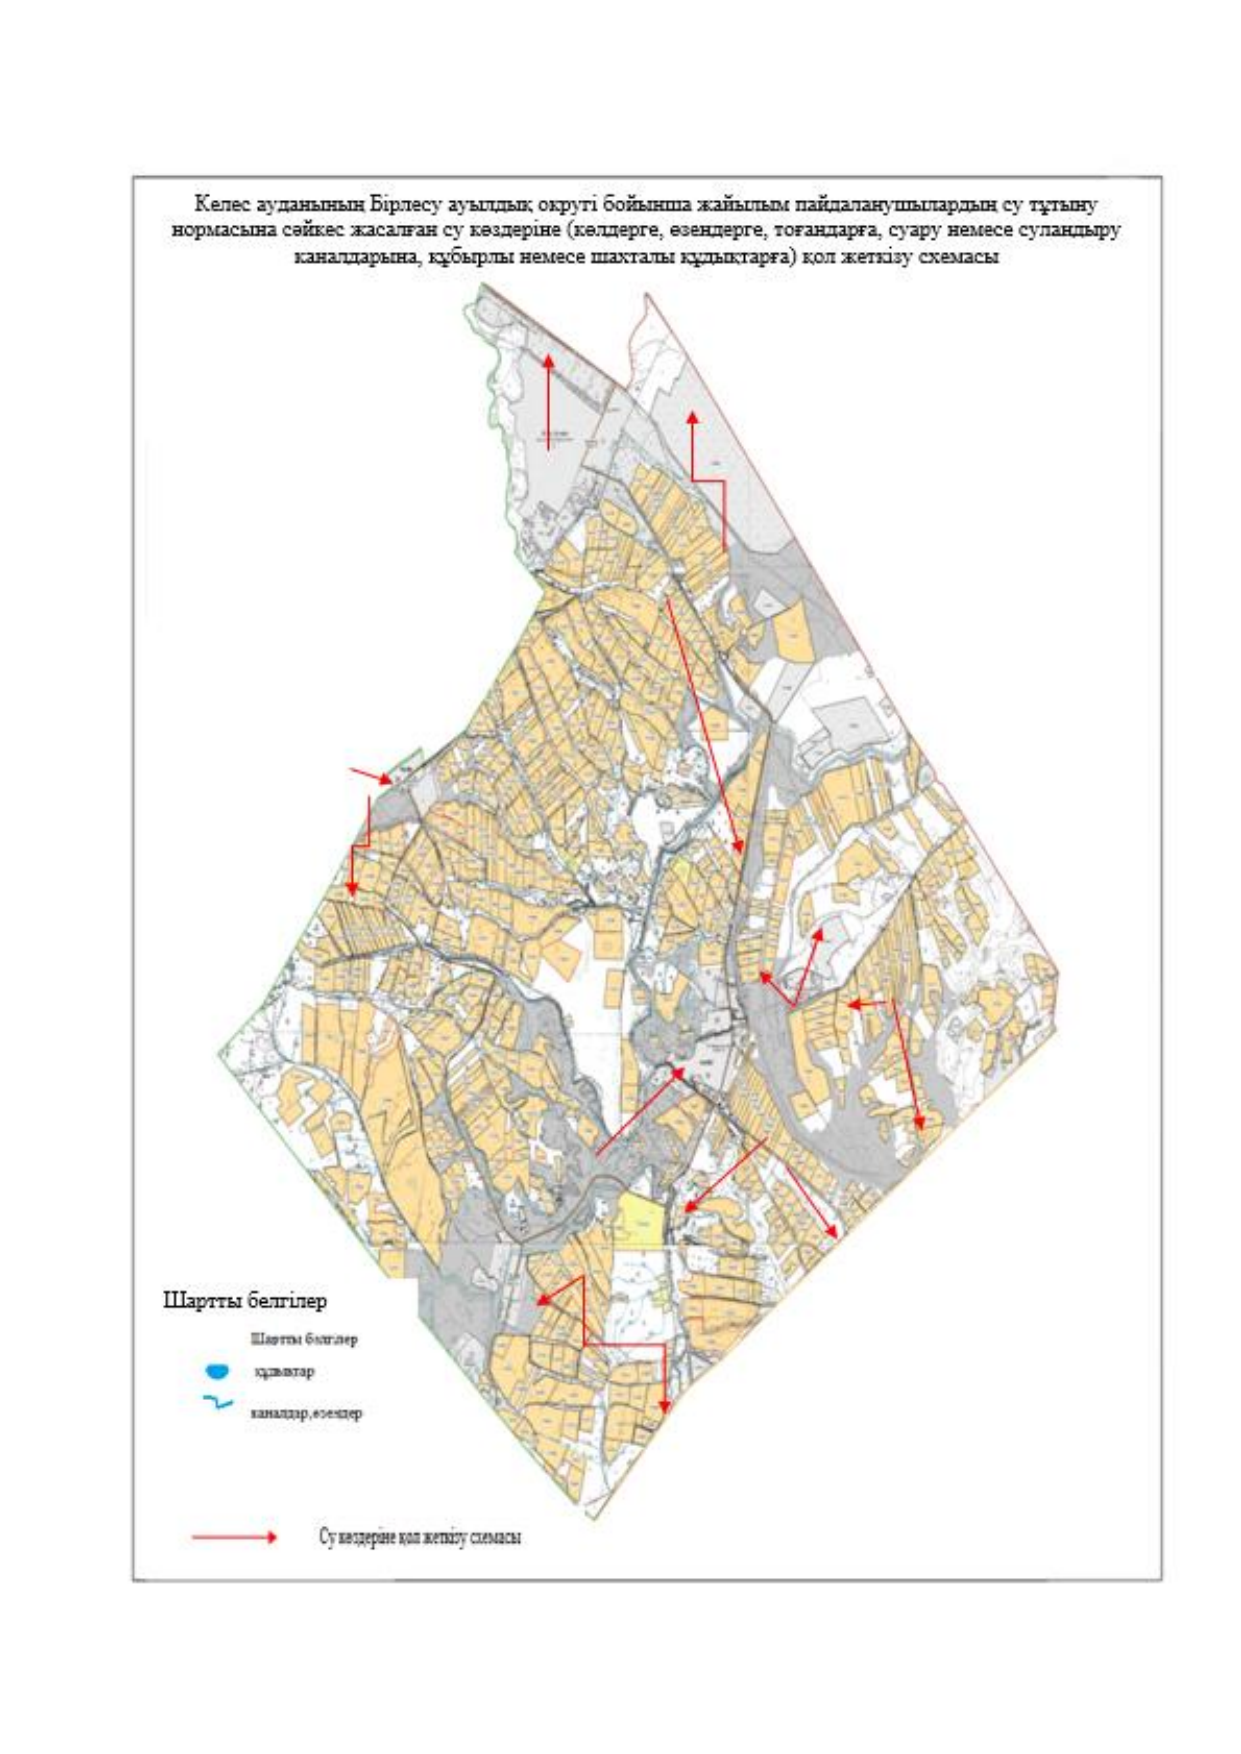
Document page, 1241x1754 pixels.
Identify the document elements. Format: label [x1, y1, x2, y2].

picture [112, 150, 1182, 1596]
